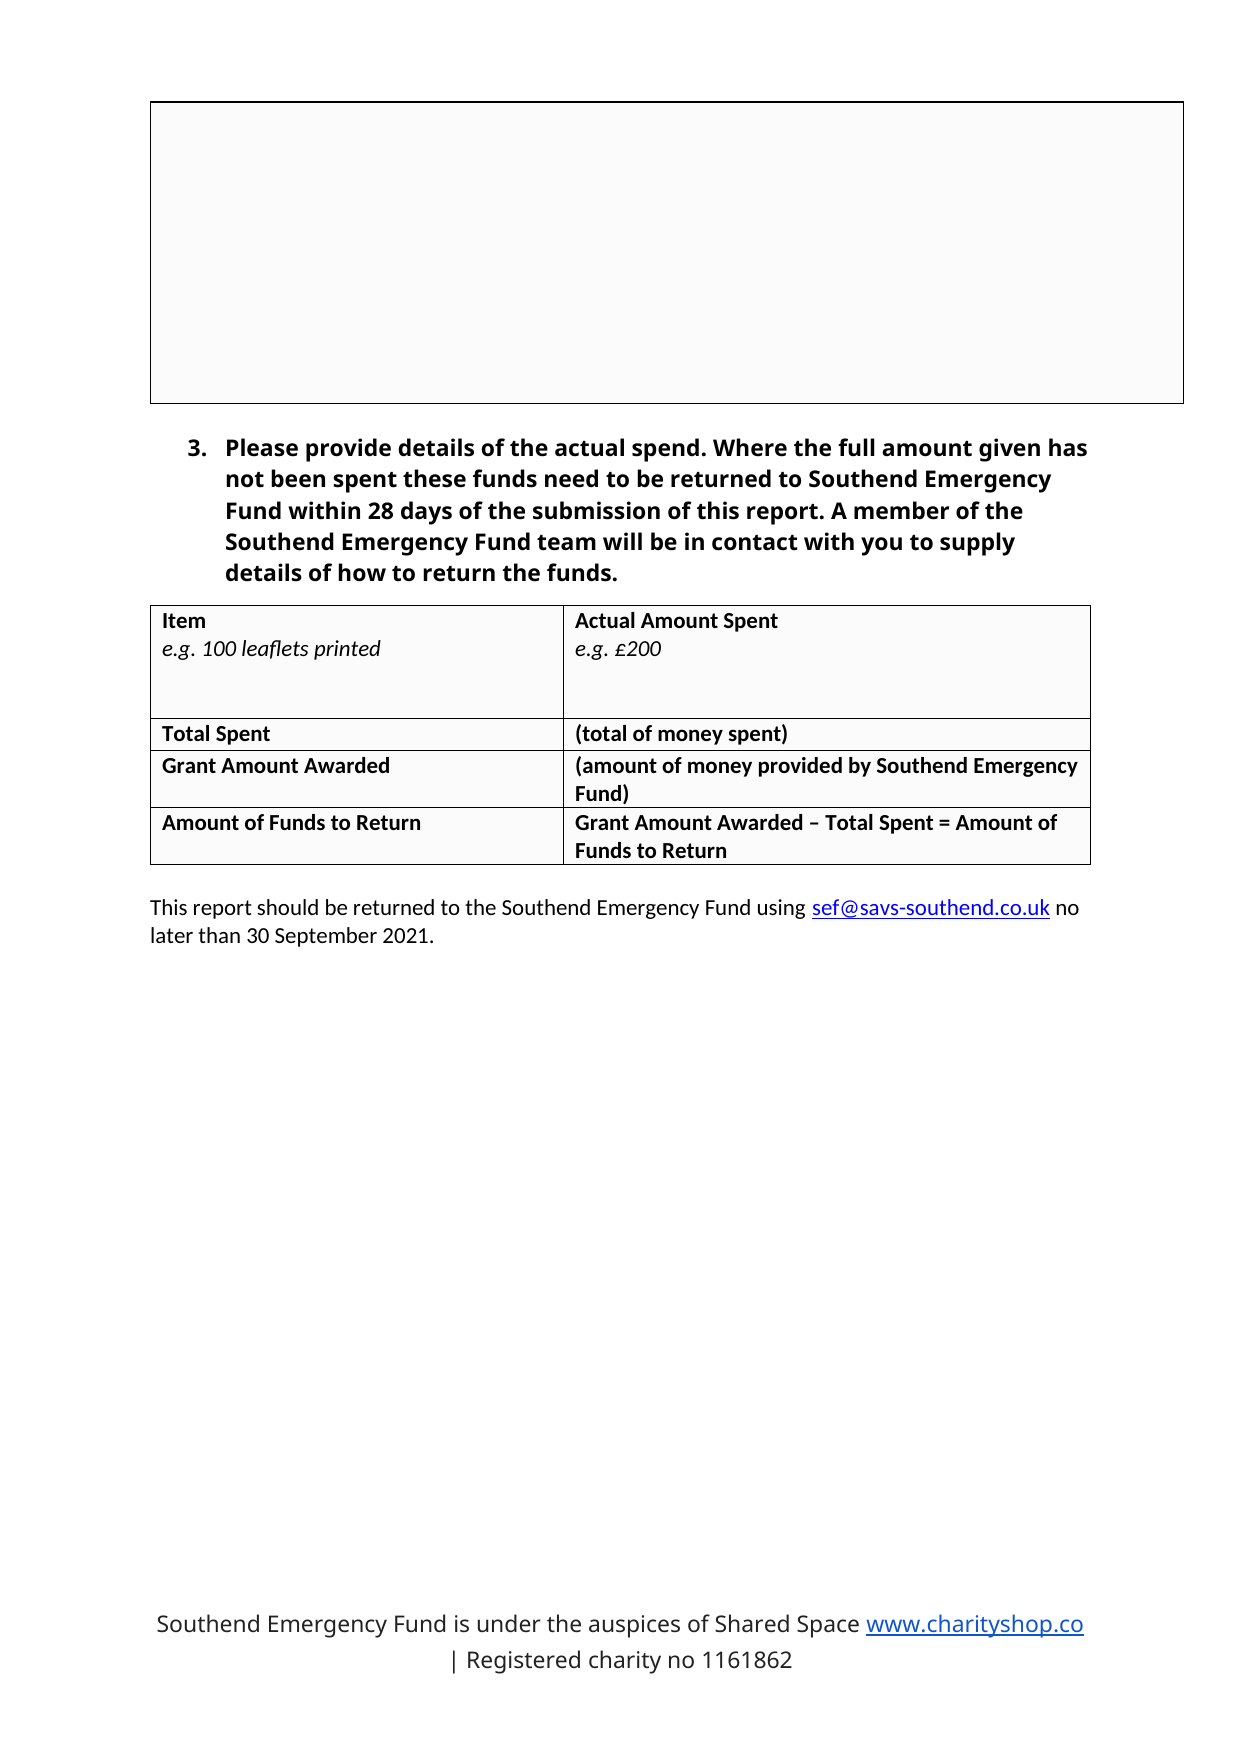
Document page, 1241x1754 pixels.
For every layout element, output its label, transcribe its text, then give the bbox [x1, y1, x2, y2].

table_header [151, 103, 1183, 403]
table_cell Grant Amount Awarded – Total Spent = Amount of Funds to Return [564, 808, 1090, 864]
table_cell (amount of money provided by Southend Emergency Fund) [564, 751, 1090, 807]
table_header Item e.g. 100 leaflets printed [151, 606, 563, 718]
table_cell Grant Amount Awarded [151, 751, 563, 807]
table_cell (total of money spent) [564, 719, 1090, 750]
table_header Actual Amount Spent e.g. £200 [564, 606, 1090, 718]
text This report should be returned to the Southend Emergency Fund using sef@savs-southend.co.uk no later than 30 September 2021. [150, 893, 1090, 949]
table_cell Amount of Funds to Return [151, 808, 563, 864]
list Please provide details of the actual spend. Where the full amount given has not been spent these funds need to be returned to Southend Emergency Fund within 28 days of the submission of this report. A member of the Southend Emergency Fund team will be in contact with you to supply details of how to return the funds. [187, 432, 1090, 588]
table_cell Total Spent [151, 719, 563, 750]
